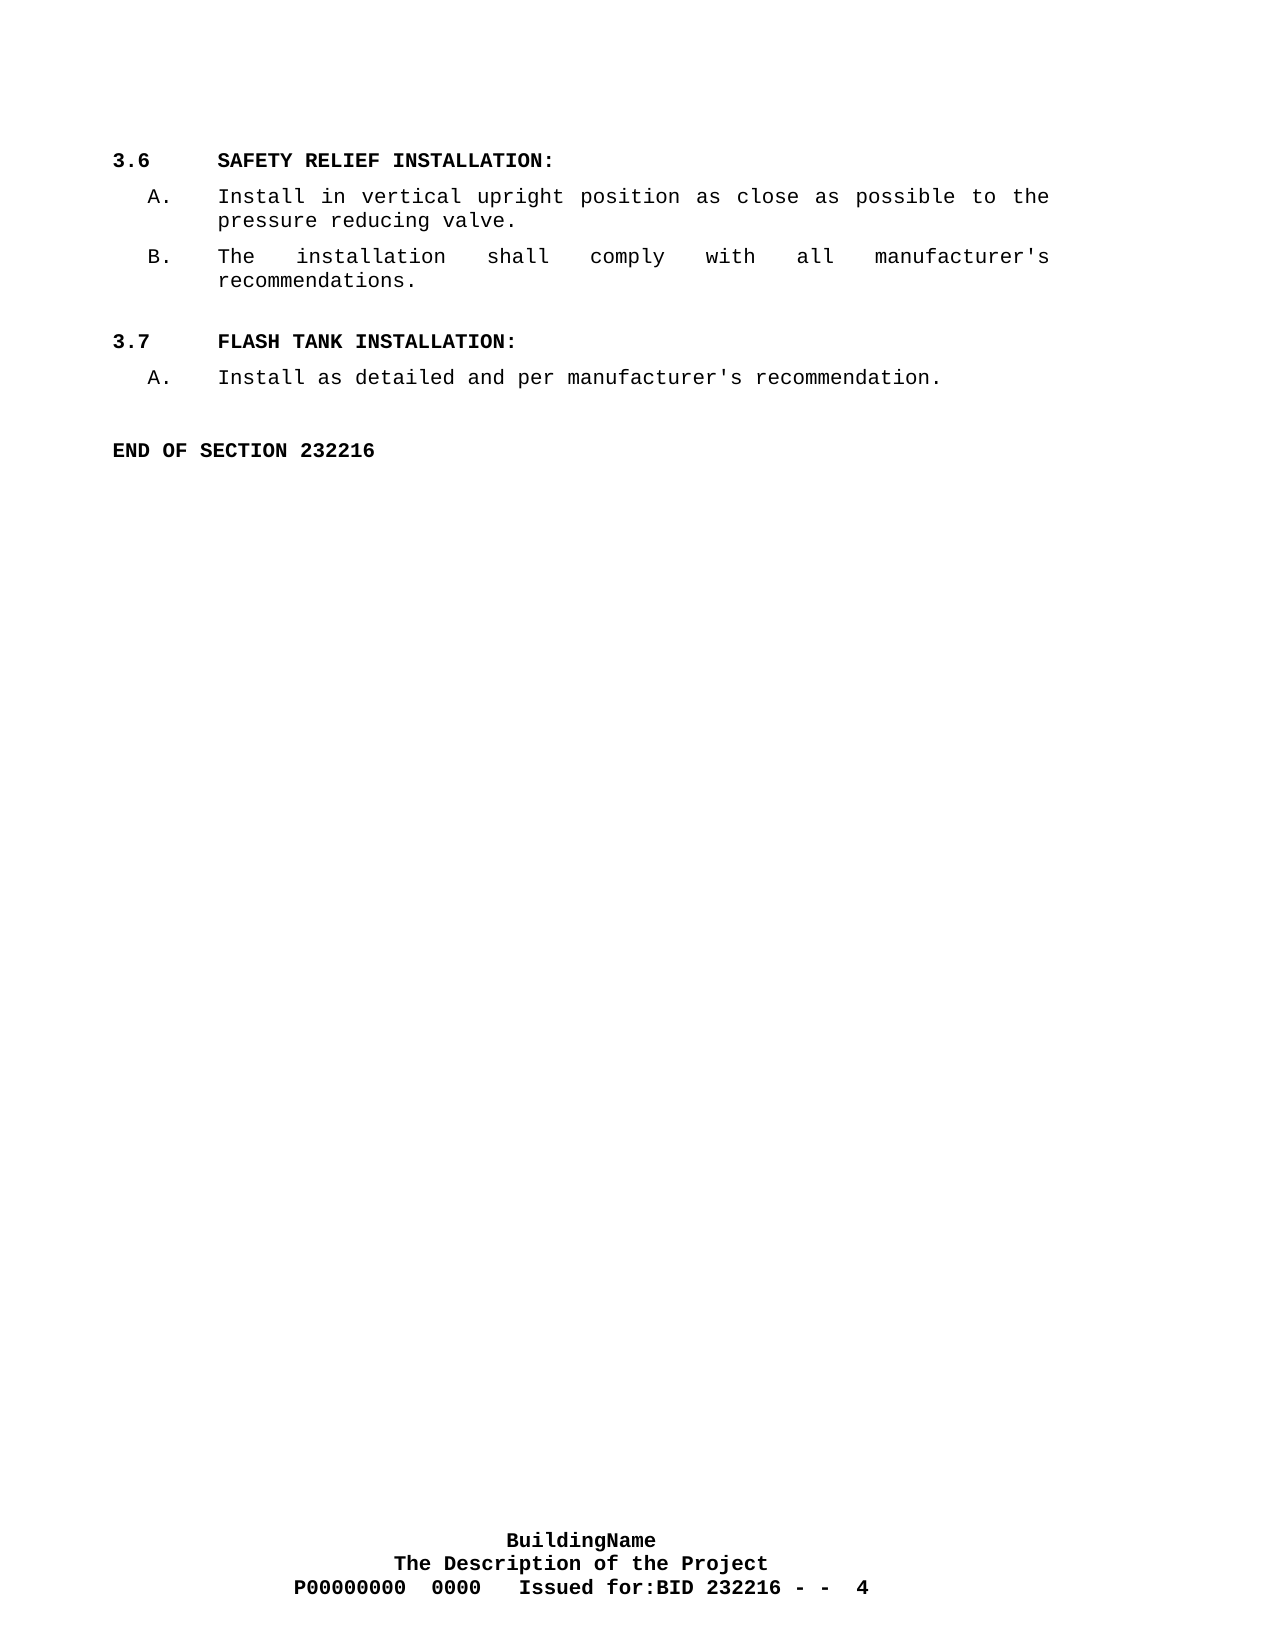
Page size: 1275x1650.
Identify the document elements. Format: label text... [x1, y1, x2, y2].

text Install in vertical upright position as close as possible to the pressure reducing valve. [172, 186, 1050, 233]
text The installation shall comply with all manufacturer's recommendations. [172, 246, 1050, 293]
text Install as detailed and per manufacturer's recommendation. [172, 367, 1050, 391]
text flash tank installation: [112, 331, 1050, 354]
text safety relief installation: [112, 150, 1050, 174]
text END OF SECTION 232216 [112, 441, 1050, 464]
